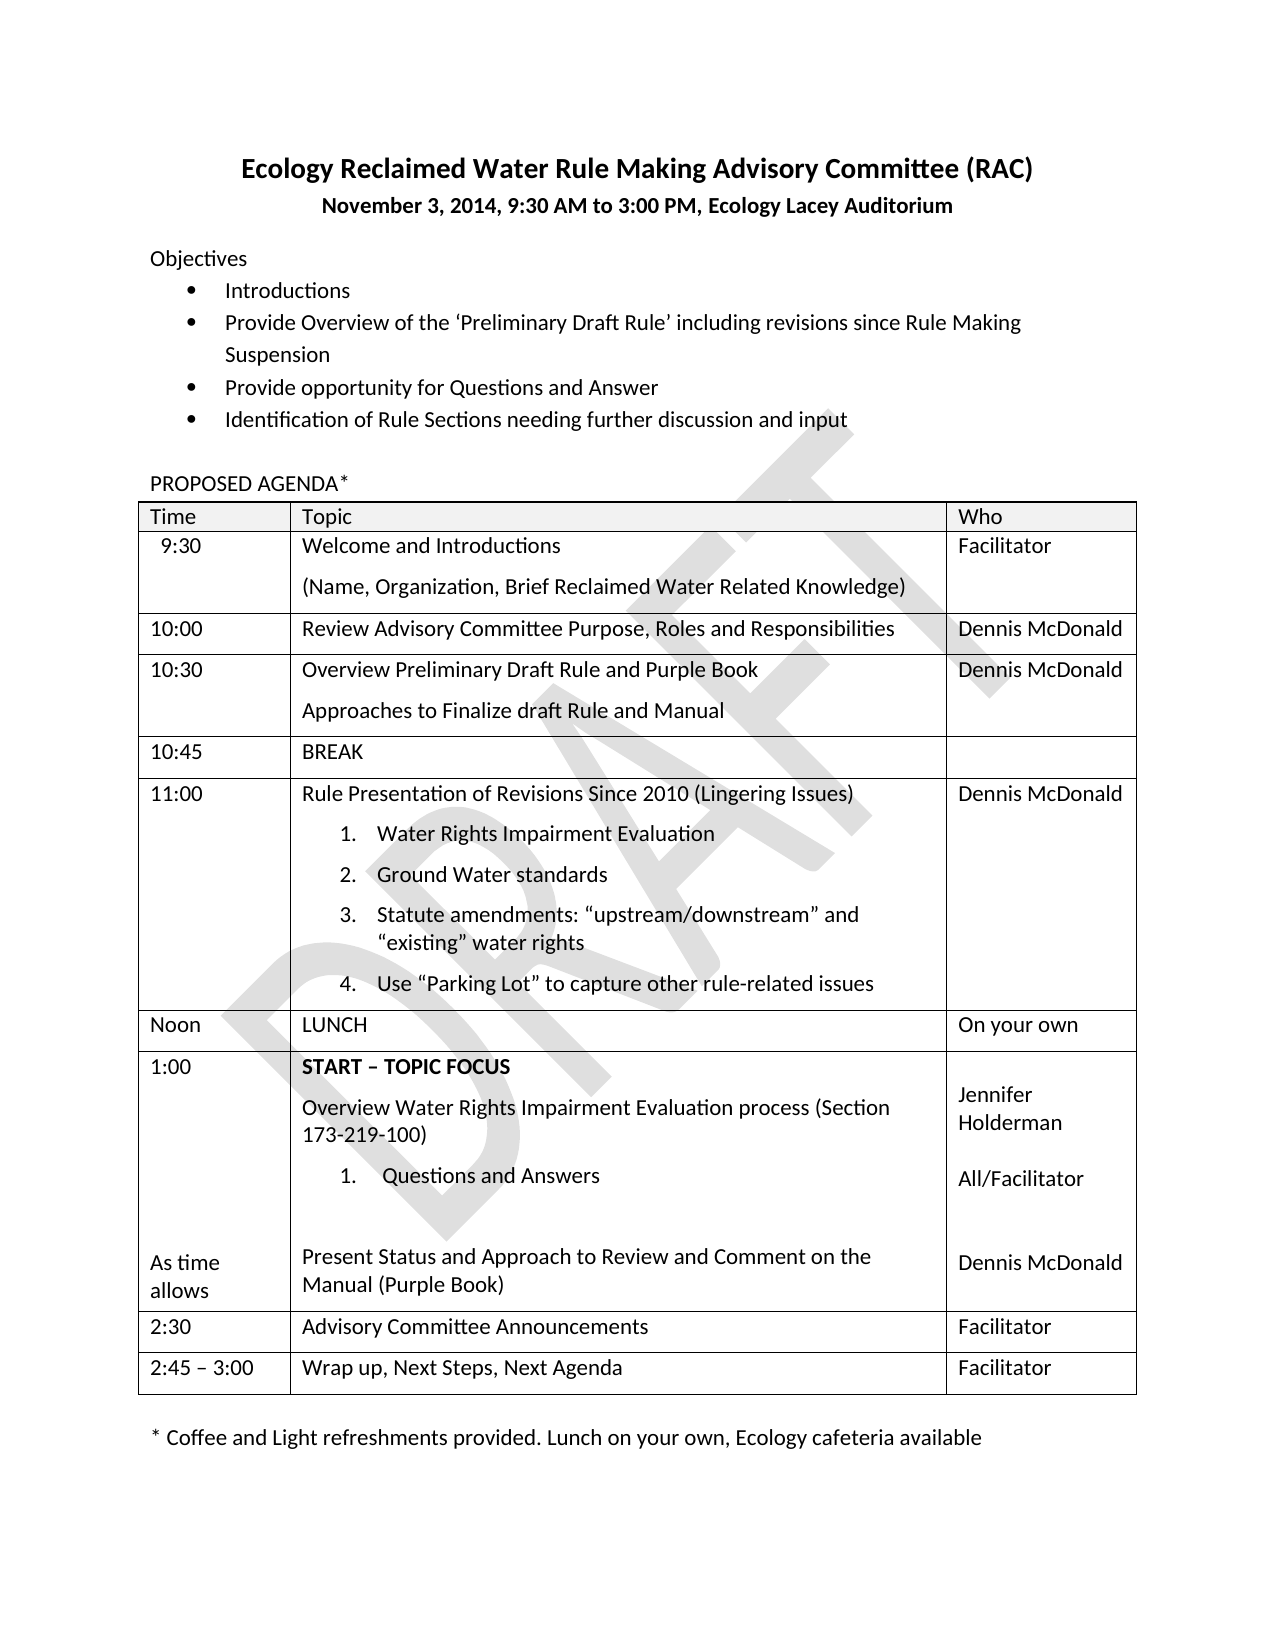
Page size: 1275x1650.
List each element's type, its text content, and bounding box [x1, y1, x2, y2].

table_cell 2:30 [139, 1312, 290, 1352]
text * Coffee and Light refreshments provided. Lunch on your own, Ecology cafeteria available [150, 1423, 1125, 1451]
table_cell Facilitator [947, 532, 1136, 613]
table_cell 9:30 [139, 532, 290, 613]
table_cell Dennis McDonald [947, 655, 1136, 736]
table_cell Advisory Committee Announcements [291, 1312, 946, 1352]
text Ecology Reclaimed Water Rule Making Advisory Committee (RAC) [150, 150, 1125, 186]
table_header Who [947, 503, 1136, 531]
table_header Topic [291, 503, 946, 531]
text Objectives [150, 244, 1125, 272]
table_cell [947, 737, 1136, 778]
table_cell 1:00 As time allows [139, 1052, 290, 1311]
list Identification of Rule Sections needing further discussion and input [187, 405, 1125, 433]
text PROPOSED AGENDA* [150, 469, 1125, 497]
table_cell Dennis McDonald [947, 614, 1136, 654]
table_cell On your own [947, 1011, 1136, 1051]
table_cell Overview Preliminary Draft Rule and Purple Book Approaches to Finalize draft Rule and Manual [291, 655, 946, 736]
table_cell 10:45 [139, 737, 290, 778]
table_cell Jennifer Holderman All/Facilitator Dennis McDonald [947, 1052, 1136, 1311]
list Introductions [187, 276, 1125, 304]
table_cell 2:45 – 3:00 [139, 1353, 290, 1394]
table_cell Noon [139, 1011, 290, 1051]
table_cell BREAK [291, 737, 946, 778]
table_cell 10:00 [139, 614, 290, 654]
table_cell Rule Presentation of Revisions Since 2010 (Lingering Issues) Water Rights Impairment Evaluation Ground Water standards Statute amendments: “upstream/downstream” and “existing” water rights Use “Parking Lot” to capture other rule-related issues [291, 779, 946, 1009]
table_cell Wrap up, Next Steps, Next Agenda [291, 1353, 946, 1394]
table_header Time [139, 503, 290, 531]
table_cell 10:30 [139, 655, 290, 736]
text November 3, 2014, 9:30 AM to 3:00 PM, Ecology Lacey Auditorium [150, 191, 1125, 219]
table_cell Review Advisory Committee Purpose, Roles and Responsibilities [291, 614, 946, 654]
table_cell START – TOPIC FOCUS Overview Water Rights Impairment Evaluation process (Section 173-219-100) Questions and Answers Present Status and Approach to Review and Comment on the Manual (Purple Book) [291, 1052, 946, 1311]
list Provide opportunity for Questions and Answer [187, 373, 1125, 401]
table_cell Dennis McDonald [947, 779, 1136, 1009]
table_cell Facilitator [947, 1353, 1136, 1394]
table_cell Facilitator [947, 1312, 1136, 1352]
table_cell 11:00 [139, 779, 290, 1009]
list Provide Overview of the ‘Preliminary Draft Rule’ including revisions since Rule Making Suspension [187, 308, 1125, 368]
table_cell Welcome and Introductions (Name, Organization, Brief Reclaimed Water Related Knowledge) [291, 532, 946, 613]
table_cell LUNCH [291, 1011, 946, 1051]
